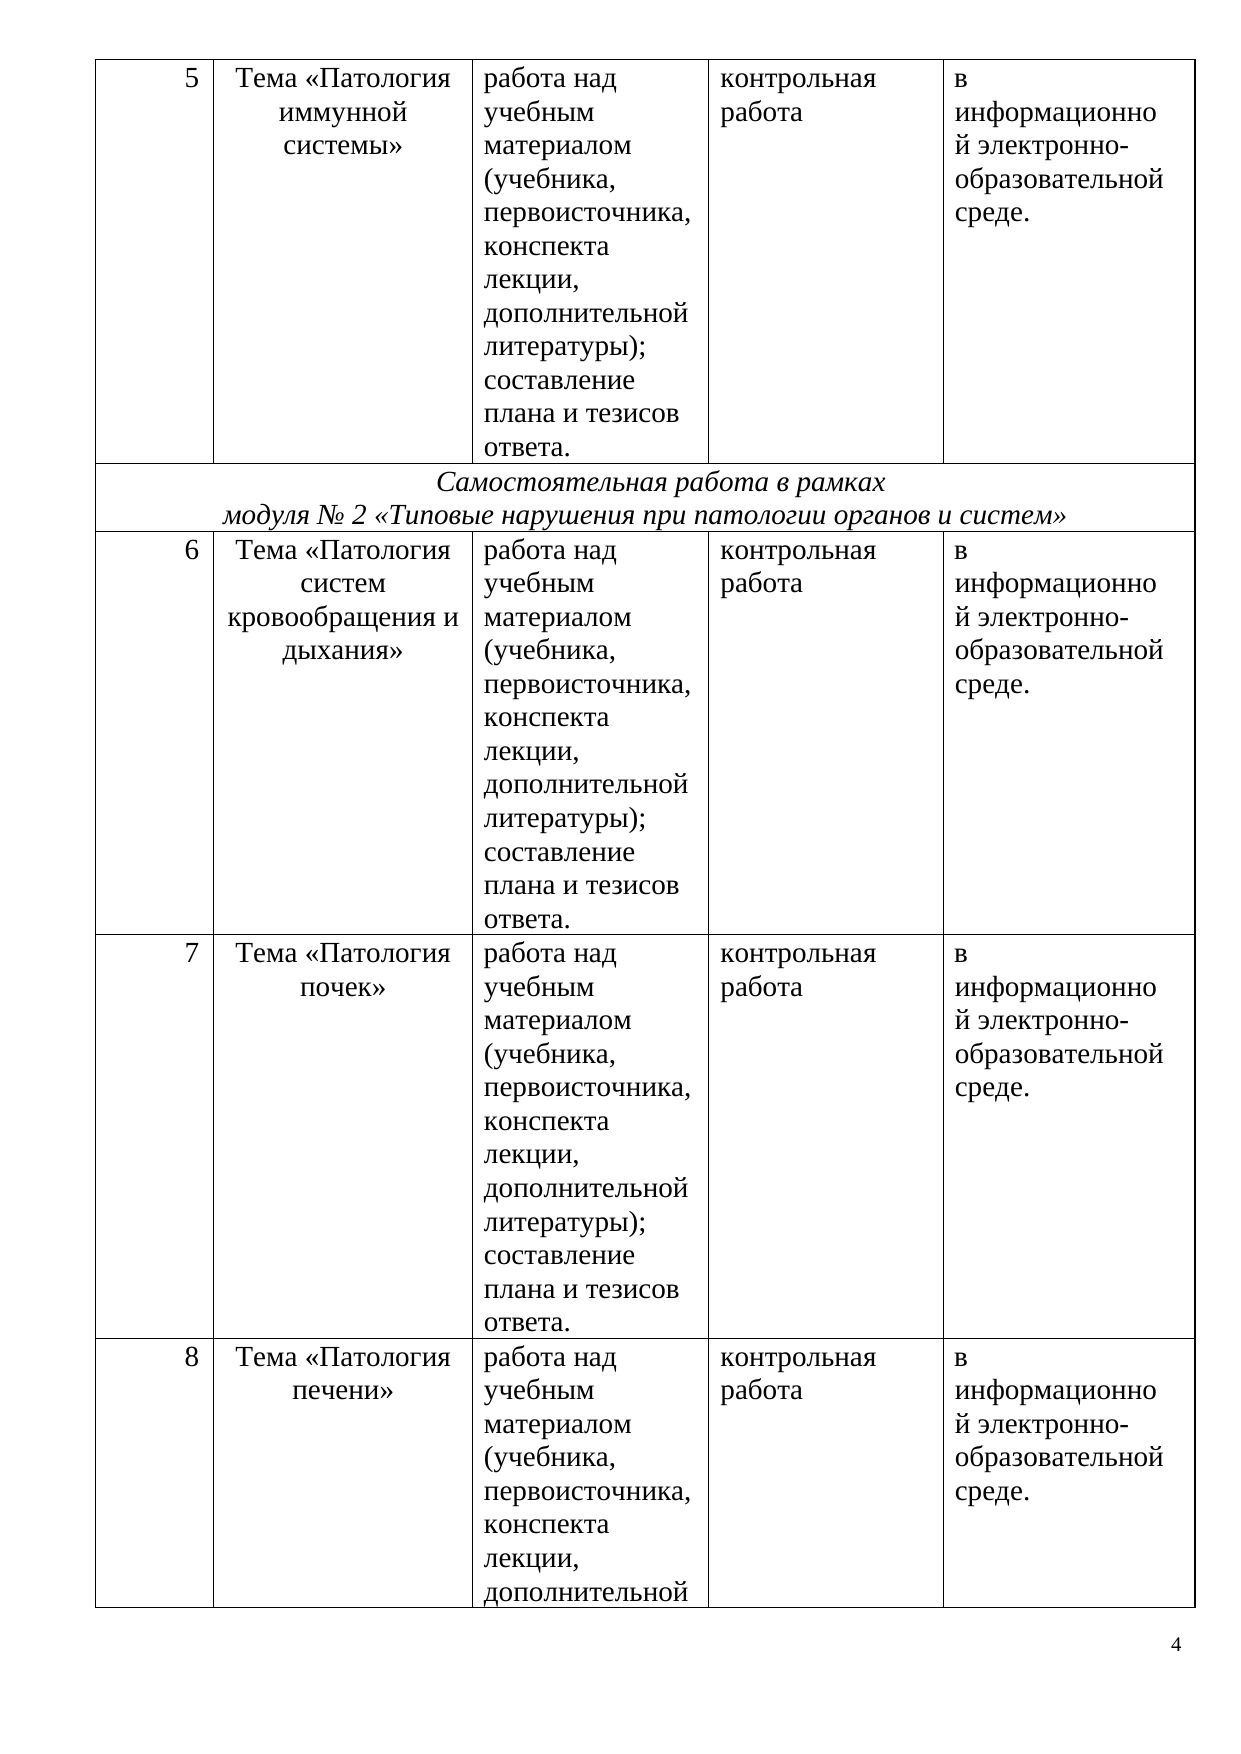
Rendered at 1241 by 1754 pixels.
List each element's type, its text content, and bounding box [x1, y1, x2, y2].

table_cell работа над учебным материалом (учебника, первоисточника, конспекта лекции, дополнительной литературы); составление плана и тезисов ответа. [473, 935, 708, 1338]
table_cell 6 [96, 532, 213, 934]
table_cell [944, 60, 1194, 463]
table_cell контрольная работа [709, 935, 943, 1338]
table_cell 7 [96, 935, 213, 1338]
table_cell Тема «Патология систем кровообращения и дыхания» [214, 532, 472, 934]
table_cell работа над учебным материалом (учебника, первоисточника, конспекта лекции, дополнительной литературы); составление плана и тезисов ответа. [473, 532, 708, 934]
table_cell контрольная работа [709, 60, 943, 463]
table_cell контрольная работа [709, 532, 943, 934]
table_cell контрольная работа [709, 1339, 943, 1607]
table_cell 5 [96, 60, 213, 463]
table_cell в информационной электронно-образовательной среде. [944, 532, 1194, 934]
table_cell Тема «Патология иммунной системы» [214, 60, 472, 463]
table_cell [473, 1339, 708, 1607]
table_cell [944, 1339, 1194, 1607]
table_cell Тема «Патология почек» [214, 935, 472, 1338]
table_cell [214, 1339, 472, 1607]
table_cell 8 [96, 1339, 213, 1607]
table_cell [473, 60, 708, 463]
table_cell Самостоятельная работа в рамках модуля № 2 «Типовые нарушения при патологии органов и систем» [96, 464, 1194, 531]
table_cell в информационной электронно-образовательной среде. [944, 935, 1194, 1338]
